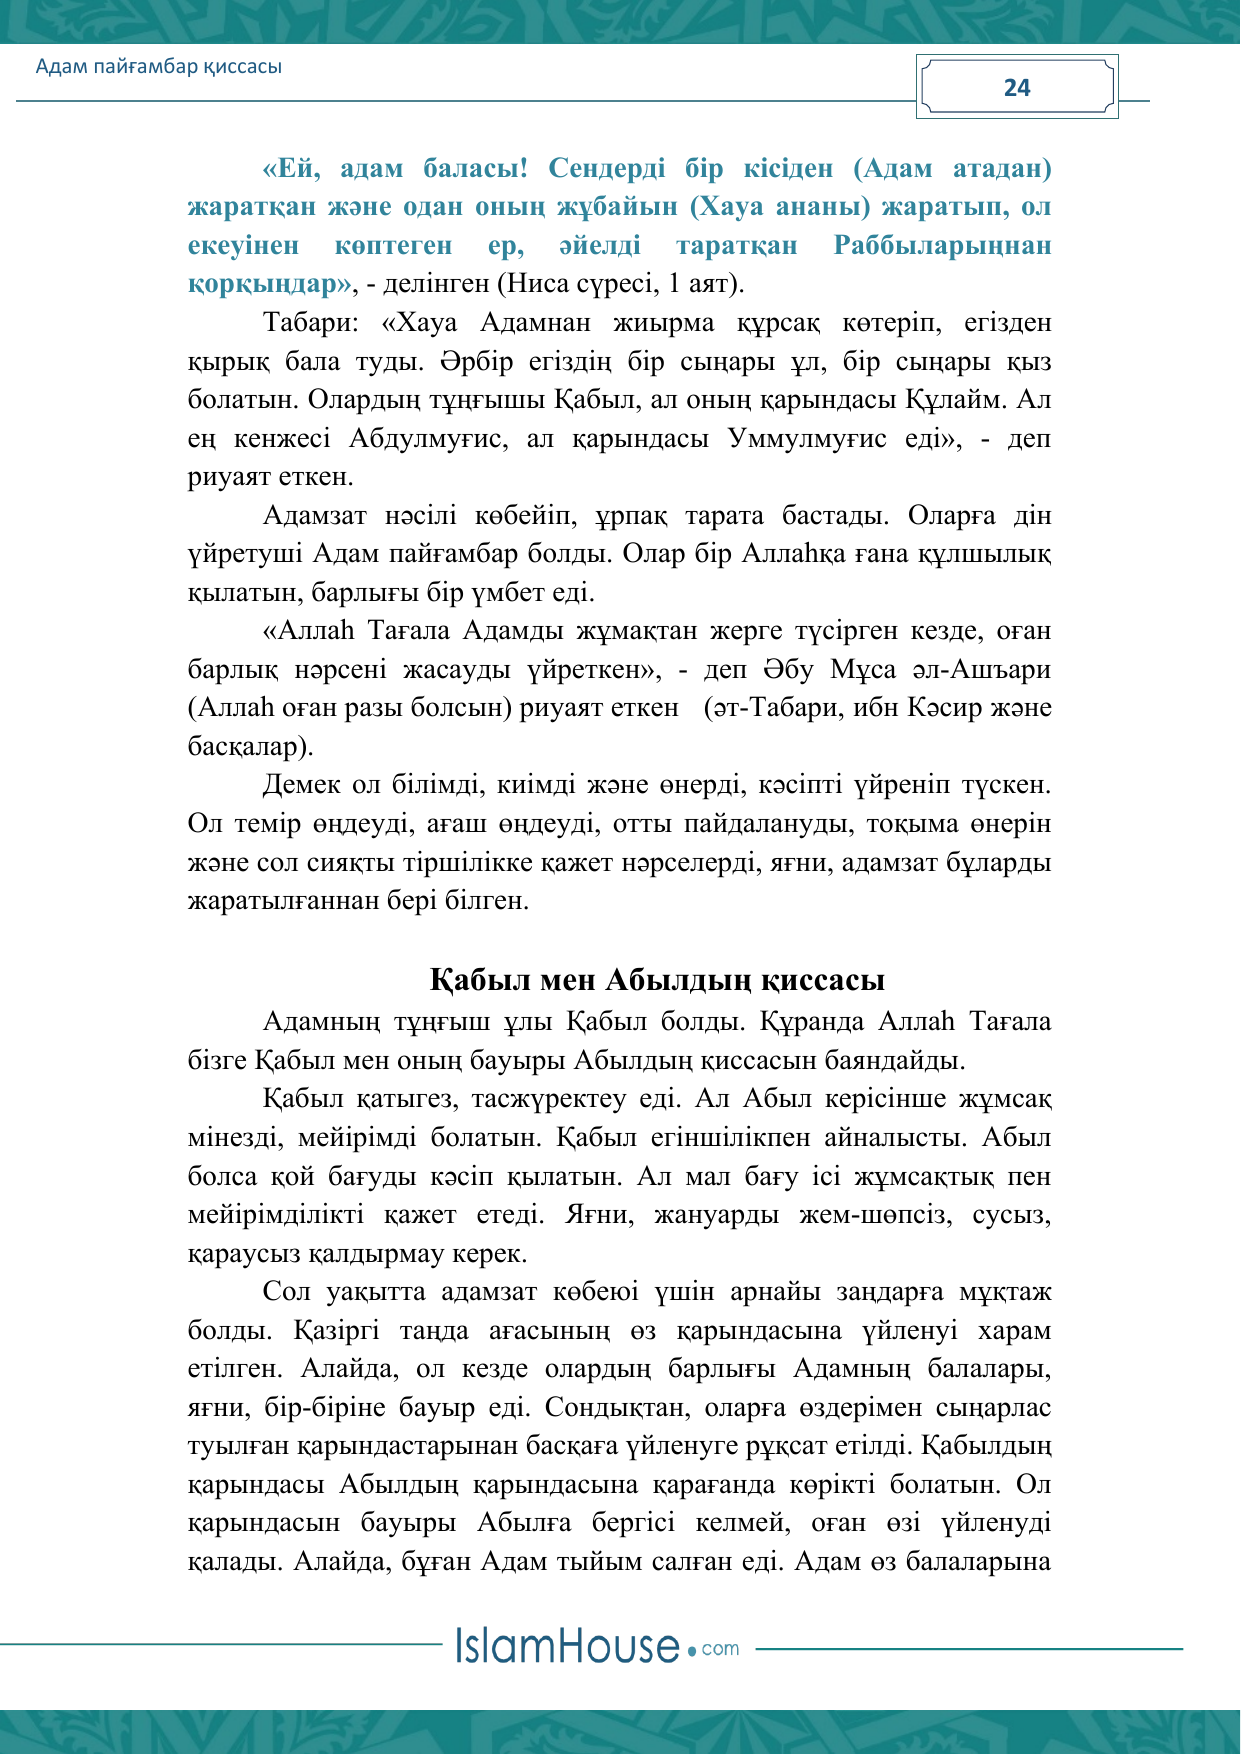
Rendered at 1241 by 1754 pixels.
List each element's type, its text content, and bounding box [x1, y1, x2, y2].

list Қабыл мен Абылдың қиссасы [187, 959, 1053, 998]
picture [0, 1618, 443, 1665]
picture [447, 1620, 1184, 1672]
list Қабыл қатыгез, тасжүректеу еді. Ал Абыл керісінше жұмсақ мінезді, мейірімді болатын. Қабыл егіншілікпен айналысты. Абыл болса қой бағуды кәсіп қылатын. Ал мал бағу ісі жұмсақтық пен мейірімділікті қажет етеді. Яғни, жануарды жем-шөпсіз, сусыз, қараусыз қалдырмау керек. [187, 1081, 1053, 1268]
list Адамзат нәсілі көбейіп, ұрпақ тарата бастады. Оларға дін үйретуші Адам пайғамбар болды. Олар бір Аллаһқа ғана құлшылық қылатын, барлығы бір үмбет еді. [187, 497, 1053, 607]
list Демек ол білімді, киімді және өнерді, кәсіпті үйреніп түскен. Ол темір өңдеуді, ағаш өңдеуді, отты пайдалануды, тоқыма өнерін және сол сияқты тіршілікке қажет нәрселерді, яғни, адамзат бұларды жаратылғаннан бері білген. [187, 767, 1053, 916]
list Табари: «Хауа Адамнан жиырма құрсақ көтеріп, егізден қырық бала туды. Әрбір егіздің бір сыңары ұл, бір сыңары қыз болатын. Олардың тұңғышы Қабыл, ал оның қарындасы Құлайм. Ал ең кенжесі Абдулмуғис, ал қарындасы Уммулмуғис еді», - деп риуаят еткен. [187, 304, 1053, 492]
list «Ей, адам баласы! Сендерді бір кісіден (Адам атадан) жаратқан және одан оның жұбайын (Хауа ананы) жаратып, ол екеуінен көптеген ер, әйелді таратқан Раббыларыңнан қорқыңдар», - делінген (Ниса сүресі, 1 аят). [187, 150, 1053, 299]
picture [0, 0, 1240, 44]
list Адамның тұңғыш ұлы Қабыл болды. Құранда Аллаһ Тағала бізге Қабыл мен оның бауыры Абылдың қиссасын баяндайды. [187, 1003, 1053, 1076]
list «Аллаһ Тағала Адамды жұмақтан жерге түсірген кезде, оған барлық нәрсені жасауды үйреткен», - деп Әбу Мұса әл-Ашъари (Аллаһ оған разы болсын) риуаят еткен (әт-Табари, ибн Кәсир және басқалар). [187, 612, 1053, 762]
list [187, 1273, 1053, 1577]
picture [0, 1710, 1241, 1754]
